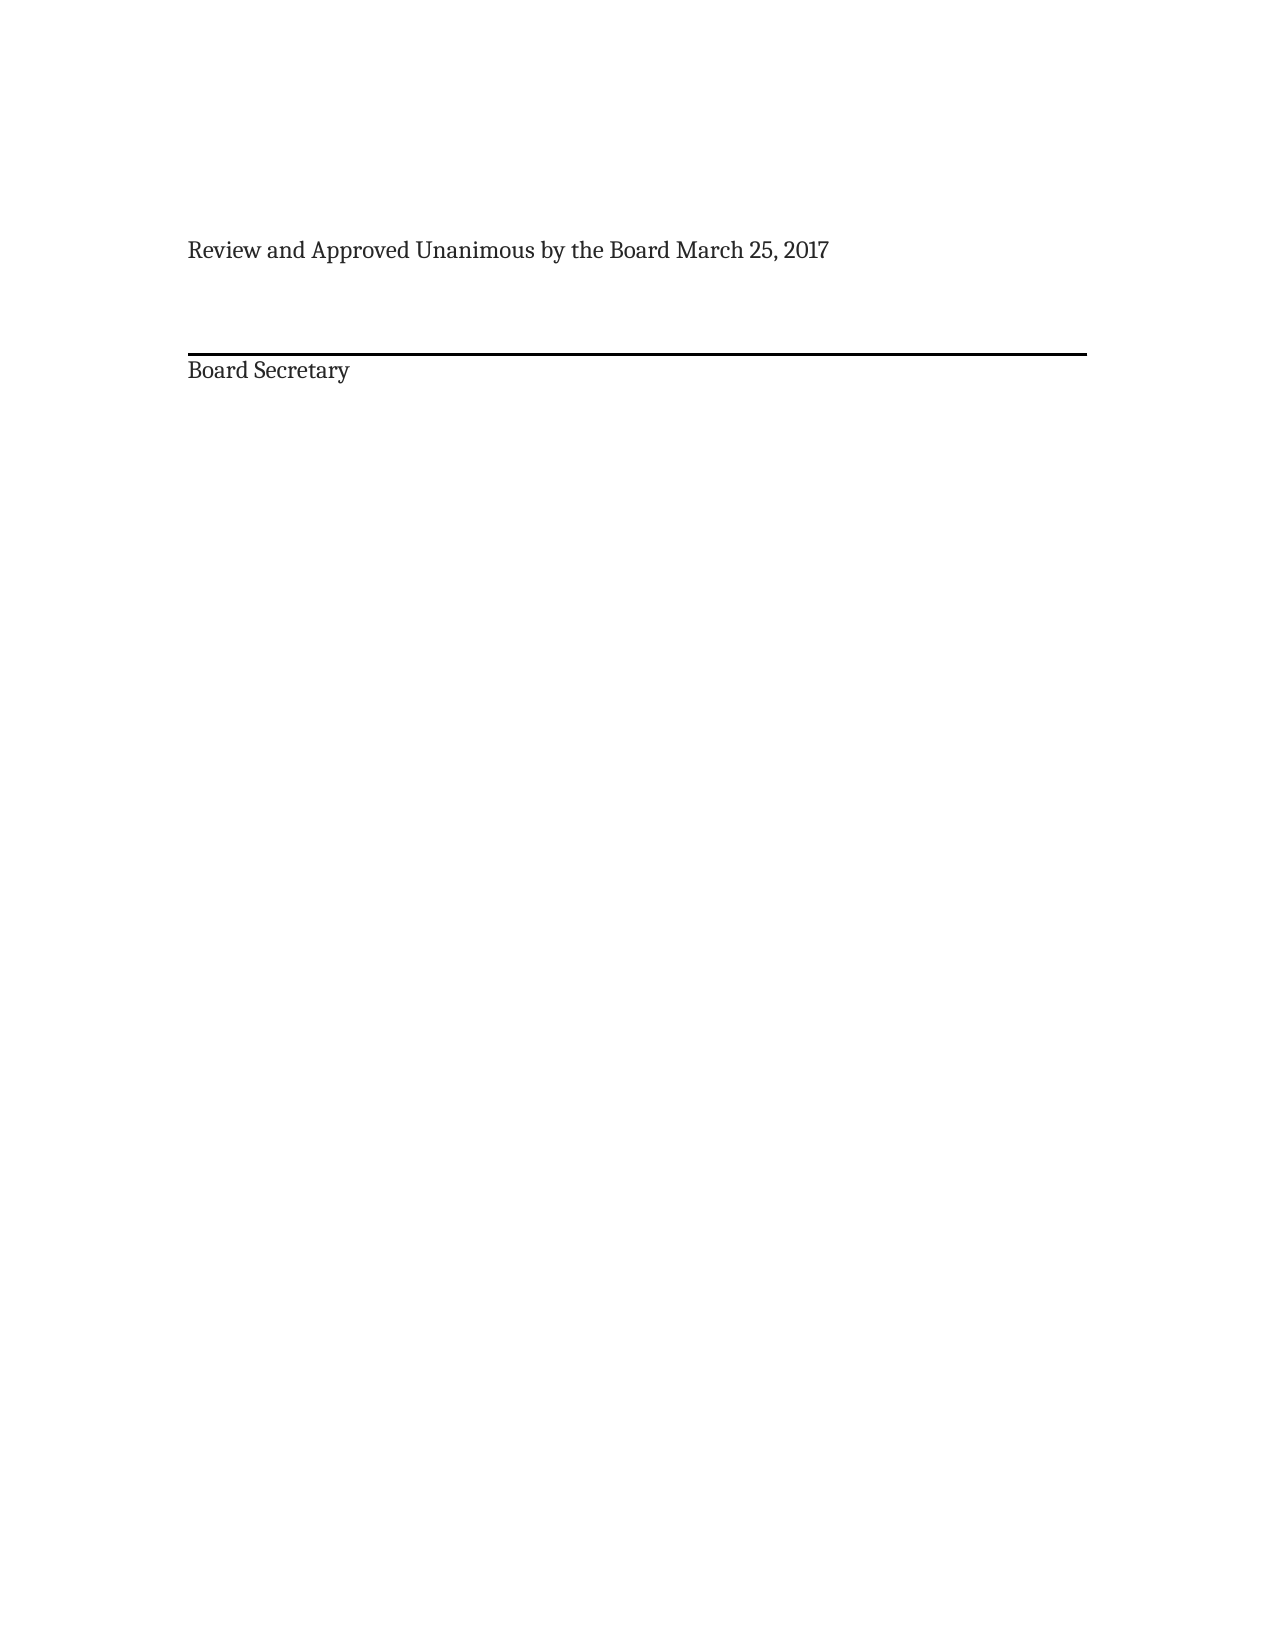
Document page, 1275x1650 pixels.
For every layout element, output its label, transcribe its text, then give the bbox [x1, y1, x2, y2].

text Board Secretary [187, 356, 1087, 385]
text Review and Approved Unanimous by the Board March 25, 2017 [187, 236, 1087, 265]
